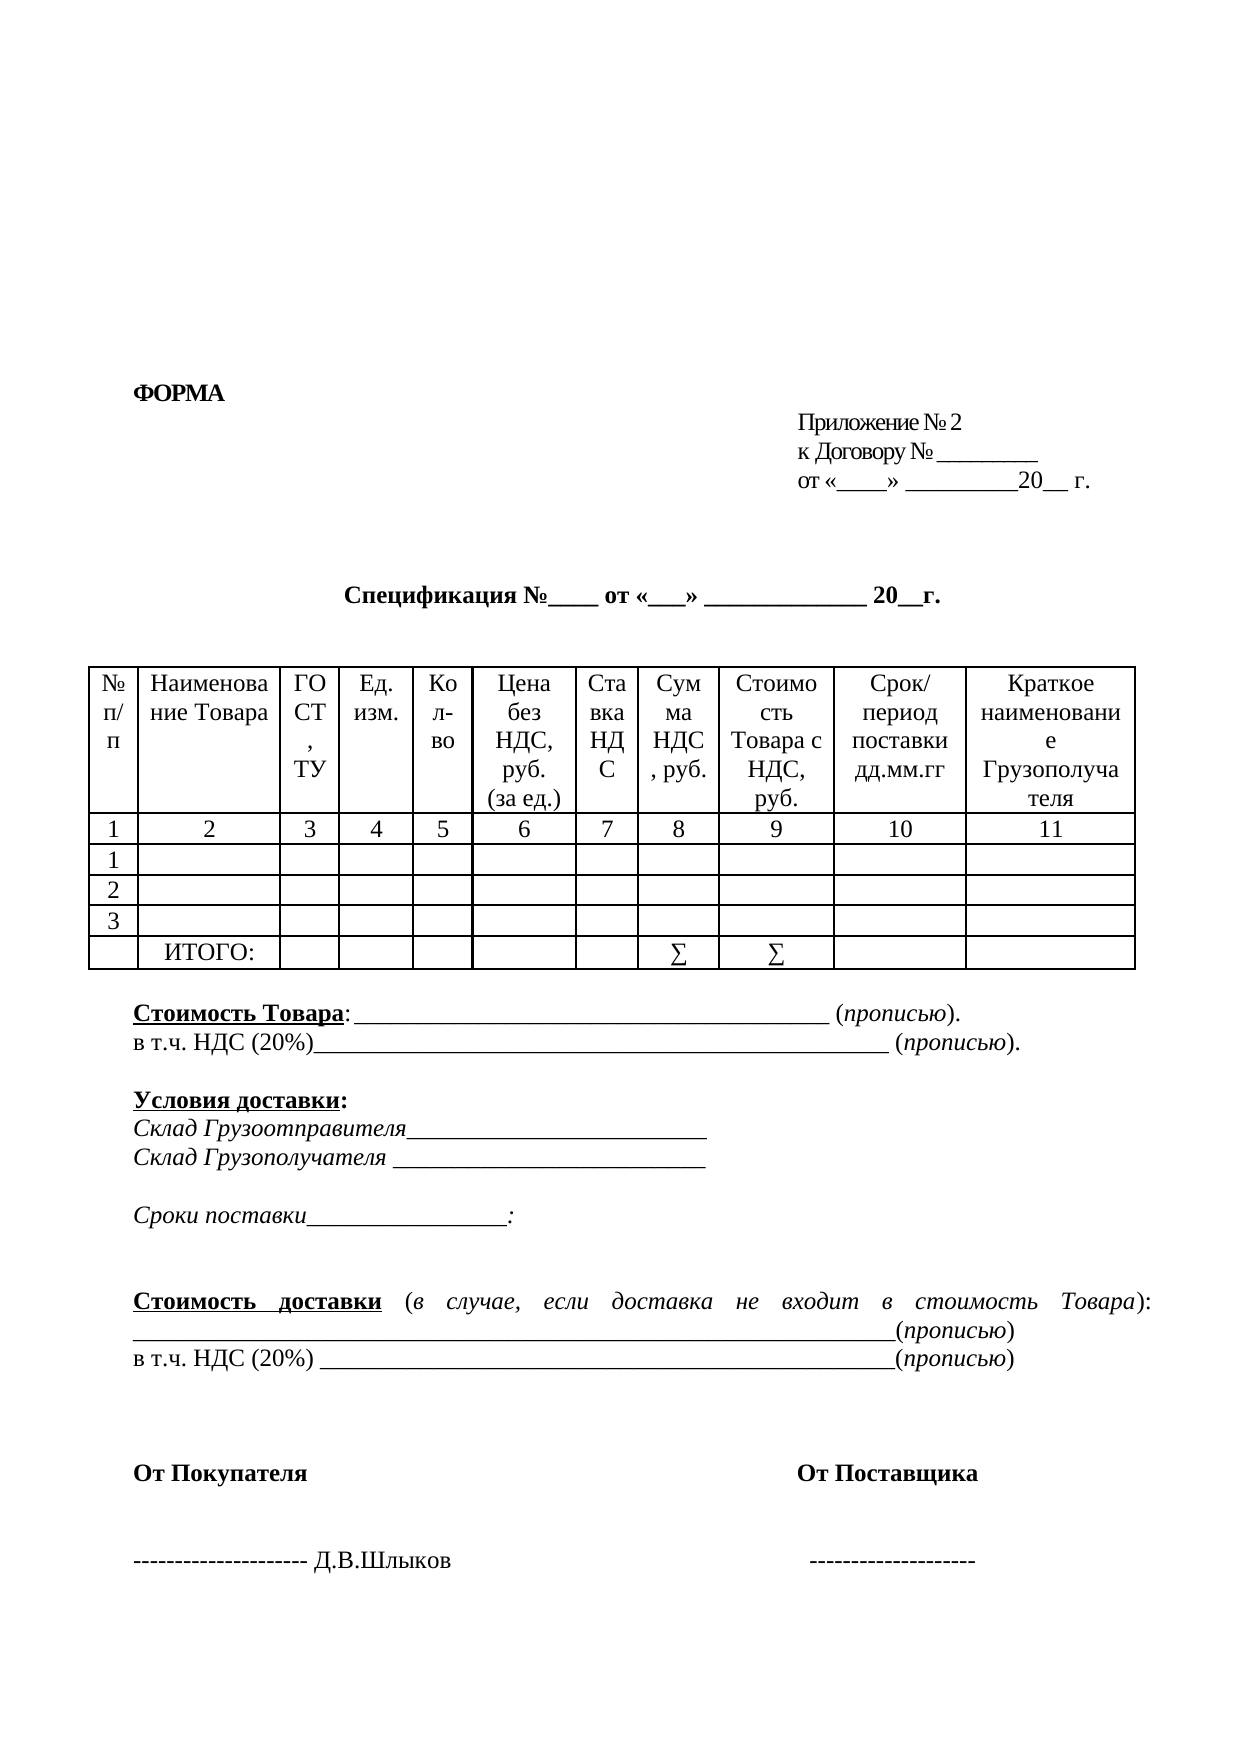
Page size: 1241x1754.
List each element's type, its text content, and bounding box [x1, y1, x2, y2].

table_cell [340, 845, 412, 873]
table_cell [577, 876, 637, 904]
table_cell [340, 937, 412, 968]
table_cell 11 [967, 814, 1134, 843]
table_cell [414, 937, 471, 968]
table_cell [639, 876, 718, 904]
table_header Ед. изм. [340, 668, 412, 812]
table_cell [474, 937, 575, 968]
text Спецификация №____ от «___» _____________ 20__г. [133, 580, 1152, 608]
table_cell [269, 876, 279, 904]
text --------------------- Д.В.Шлыков -------------------- [133, 1545, 1139, 1573]
table_cell [720, 906, 833, 935]
table_header Цена без НДС, руб. (за ед.) [474, 668, 575, 812]
table_cell [967, 937, 1134, 968]
table_cell [967, 906, 1134, 935]
table_header Краткое наименование Грузополучателя [967, 668, 1134, 812]
table_cell [281, 937, 338, 968]
table_cell 8 [639, 814, 718, 843]
table_cell [835, 845, 965, 873]
table_cell 1 [90, 845, 137, 873]
table_cell [139, 876, 149, 904]
text Условия доставки: [133, 1085, 1152, 1113]
table_cell ∑ [639, 937, 718, 968]
table_header Кол-во [414, 668, 471, 812]
table_header № п/п [90, 668, 137, 812]
text Сроки поставки________________: [133, 1200, 1152, 1228]
text Стоимость доставки (в случае, если доставка не входит в стоимость Товара): _____________________________________________________________(прописью) [133, 1286, 1152, 1343]
table_cell [414, 906, 471, 935]
text к Договору № _________ [768, 436, 1152, 465]
table_cell [835, 876, 965, 904]
table_cell 7 [577, 814, 637, 843]
table_header Срок/период поставки дд.мм.гг [835, 668, 965, 812]
text Стоимость Товара: ______________________________________ (прописью). [133, 998, 1152, 1027]
table_cell [577, 906, 637, 935]
table_cell 6 [474, 814, 575, 843]
text в т.ч. НДС (20%)______________________________________________ (прописью). [133, 1027, 1152, 1056]
table_cell [414, 876, 471, 904]
table_cell ∑ [720, 937, 833, 968]
table_cell [474, 876, 575, 904]
table_cell [720, 845, 833, 873]
table_cell 1 [90, 814, 137, 843]
table_header ГОСТ, ТУ [281, 668, 338, 812]
table_cell [639, 845, 718, 873]
table_cell [139, 906, 149, 935]
text от «____» _________20__ г. [768, 465, 1152, 493]
table_cell [281, 876, 338, 904]
table_cell 5 [414, 814, 471, 843]
table_cell 2 [90, 876, 137, 904]
table_cell 3 [90, 906, 137, 935]
table_cell [577, 937, 637, 968]
table_cell [967, 876, 1134, 904]
table_cell [474, 845, 575, 873]
table_cell [281, 906, 338, 935]
text в т.ч. НДС (20%) ______________________________________________(прописью) [133, 1343, 1152, 1372]
table_cell [340, 906, 412, 935]
table_header Ставка НДС [577, 668, 637, 812]
table_header Стоимость Товара с НДС, руб. [720, 668, 833, 812]
table_cell [577, 845, 637, 873]
table_cell [639, 906, 718, 935]
table_cell 9 [720, 814, 833, 843]
text ФОРМА [133, 378, 1152, 407]
table_cell [835, 937, 965, 968]
table_cell [835, 906, 965, 935]
table_cell [281, 845, 338, 873]
text Приложение № 2 [768, 407, 1152, 436]
text Склад Грузополучателя _________________________ [133, 1142, 1152, 1171]
text От Покупателя От Поставщика [133, 1458, 1139, 1487]
table_cell [340, 876, 412, 904]
text Склад Грузоотправителя________________________ [133, 1113, 1152, 1142]
table_cell [90, 937, 137, 968]
table_cell 10 [835, 814, 965, 843]
table_cell [474, 906, 575, 935]
table_cell [269, 906, 279, 935]
table_header Сумма НДС, руб. [639, 668, 718, 812]
table_cell [139, 845, 149, 873]
table_cell ИТОГО: [139, 937, 279, 968]
table_cell 4 [340, 814, 412, 843]
table_header Наименование Товара [139, 668, 279, 812]
table_cell [720, 876, 833, 904]
table_cell [269, 845, 279, 873]
table_cell [414, 845, 471, 873]
table_cell 3 [281, 814, 338, 843]
table_cell [967, 845, 1134, 873]
